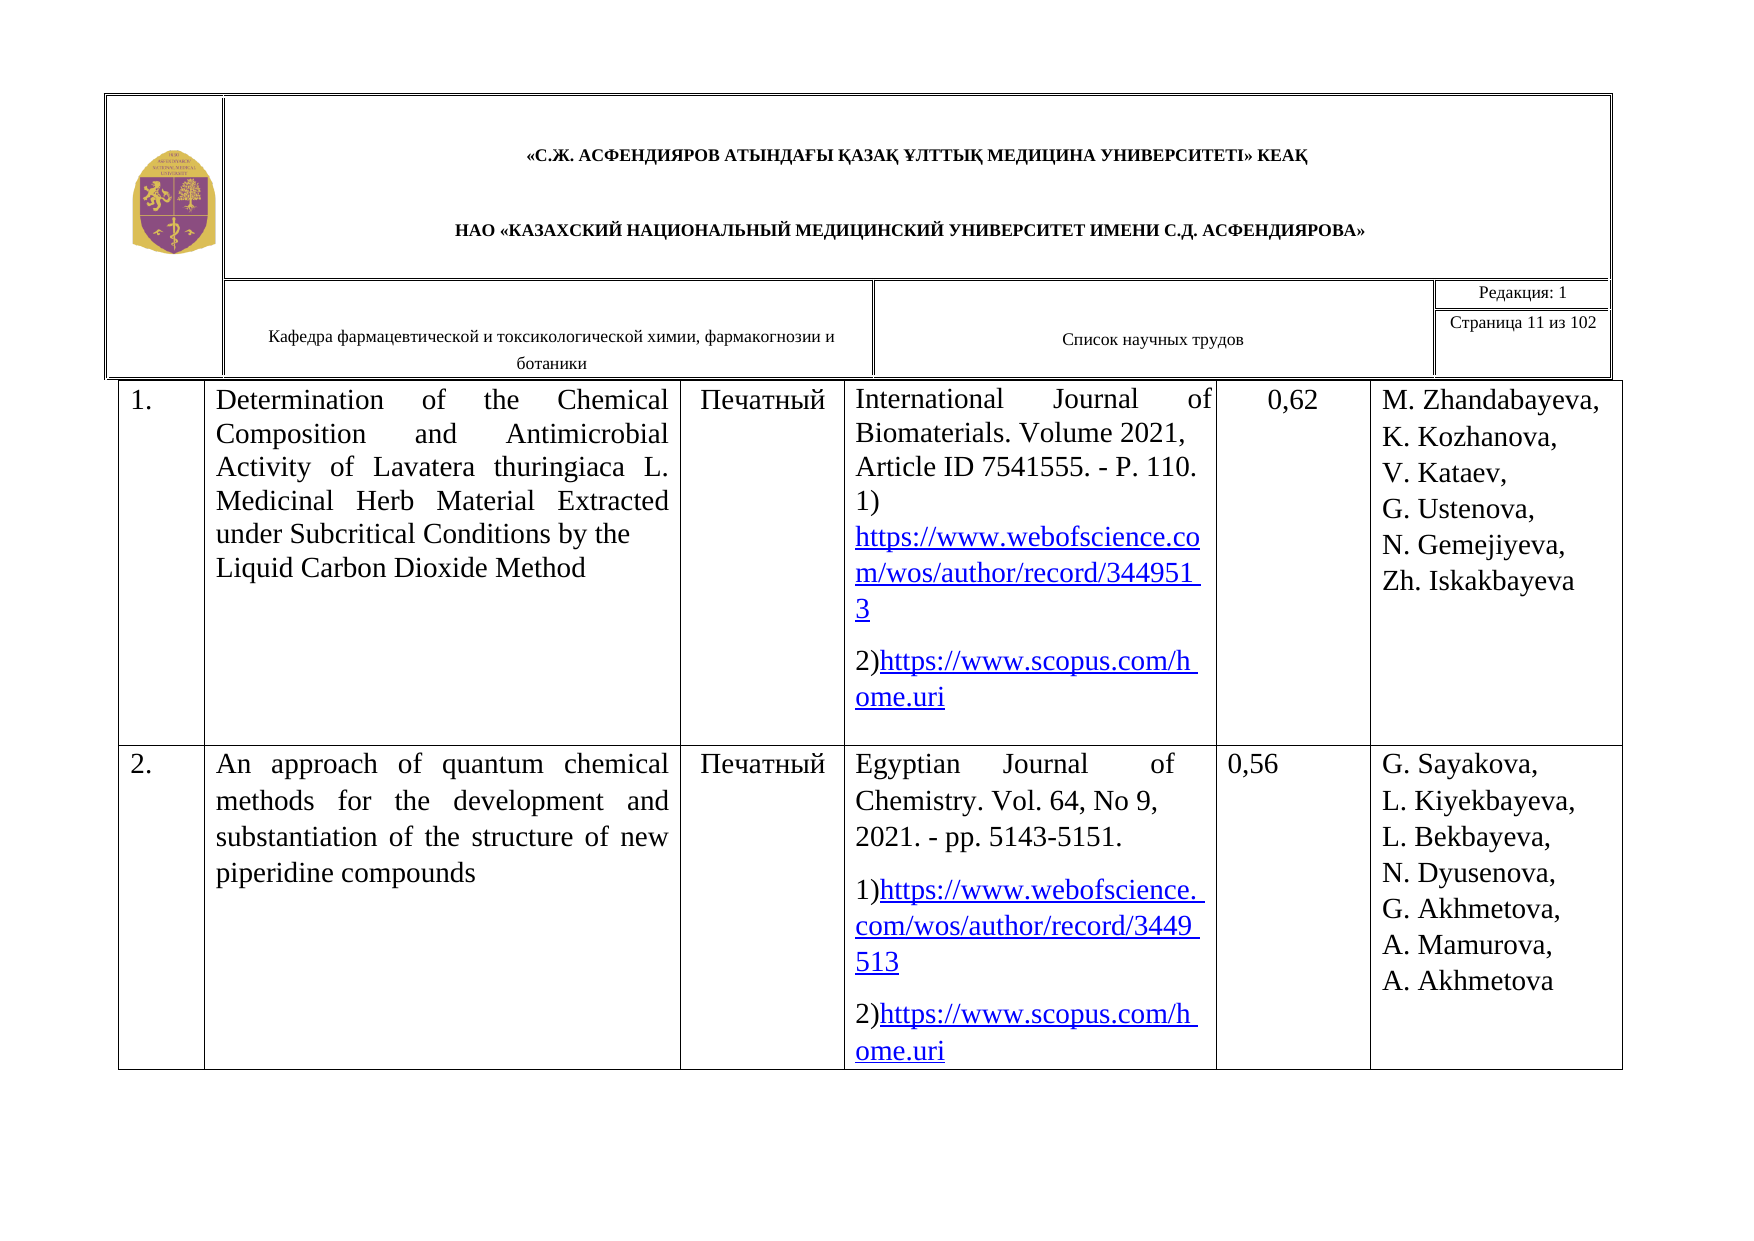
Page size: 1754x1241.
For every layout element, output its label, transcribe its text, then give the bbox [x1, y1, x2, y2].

table_cell M. Zhandabayeva, K. Kozhanova, V. Kataev, G. Ustenova, N. Gemejiyeva, Zh. Iskakbayeva [1371, 381, 1622, 744]
table_cell Печатный [681, 381, 844, 744]
table_cell International Journal of Biomaterials. Volume 2021, Article ID 7541555. - P. 110. 1) https://www.webofscience.co m/wos/author/record/344951 3 2)https://www.scopus.com/h ome.uri [845, 381, 1216, 744]
table_cell 1. [119, 381, 204, 744]
table_cell 2. [119, 746, 204, 1069]
table_cell Egyptian Journal of Chemistry. Vol. 64, No 9, 2021. - pp. 5143-5151. 1)https://www.webofscience. com/wos/author/record/3449 513 2)https://www.scopus.com/h ome.uri [845, 746, 1216, 1069]
table_cell An approach of quantum chemical methods for the development and substantiation of the structure of new piperidine compounds [205, 746, 680, 1069]
table_cell 0,62 [1217, 381, 1370, 744]
table_cell Determination of the Chemical Composition and Antimicrobial Activity of Lavatera thuringiaca L. Medicinal Herb Material Extracted under Subcritical Conditions by the Liquid Carbon Dioxide Method [205, 381, 680, 744]
table_cell Печатный [681, 746, 844, 1069]
table_cell G. Sayakova, L. Kiyekbayeva, L. Bekbayeva, N. Dyusenova, G. Akhmetova, A. Mamurova, A. Akhmetova [1371, 746, 1622, 1069]
picture [123, 147, 219, 258]
table_cell 0,56 [1217, 746, 1370, 1069]
